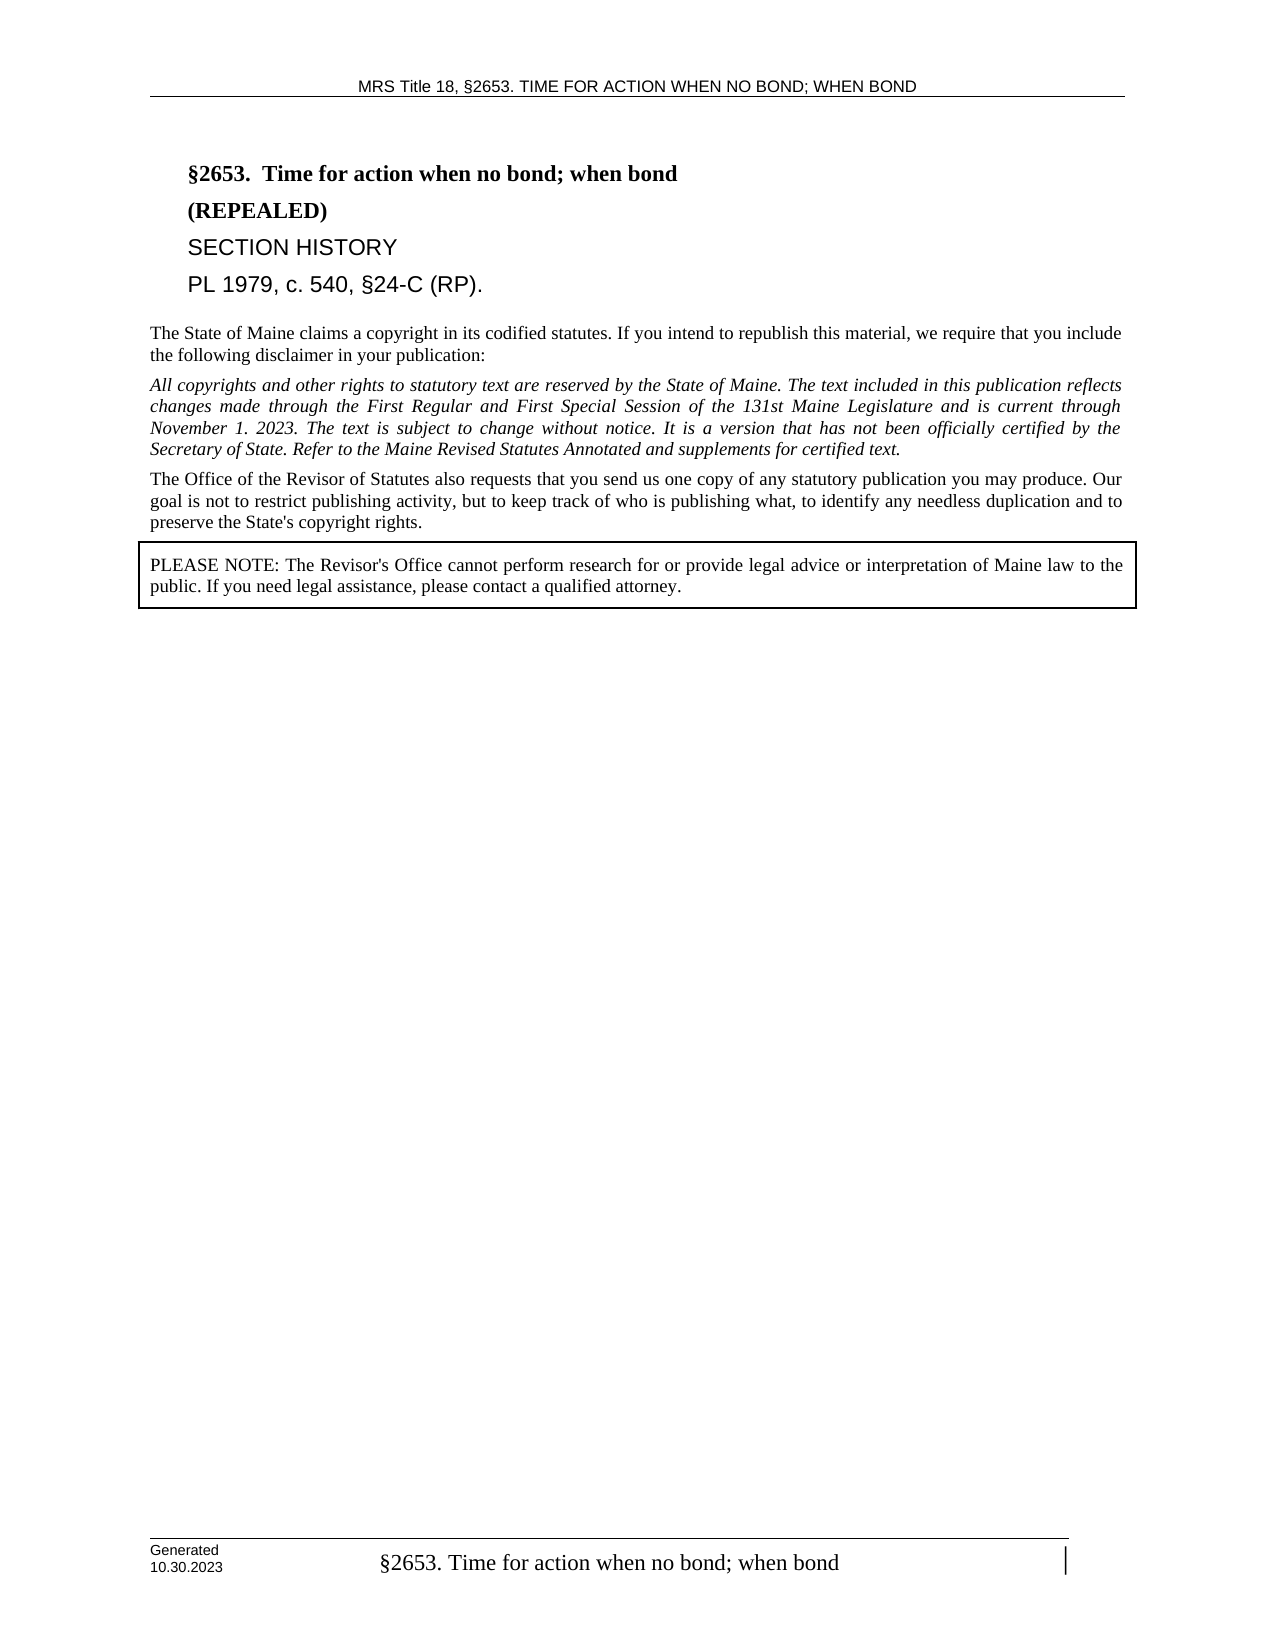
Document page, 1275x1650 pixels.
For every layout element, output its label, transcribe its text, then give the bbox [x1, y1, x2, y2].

text §2653. Time for action when no bond; when bond [187, 160, 1125, 187]
text SECTION HISTORY [187, 234, 1125, 260]
text All copyrights and other rights to statutory text are reserved by the State of Maine. The text included in this publication reflects changes made through the First Regular and First Special Session of the 131st Maine Legislature and is current through November 1. 2023 . The text is subject to change without notice. It is a version that has not been officially certified by the Secretary of State. Refer to the Maine Revised Statutes Annotated and supplements for certified text. [150, 373, 1125, 460]
text The Office of the Revisor of Statutes also requests that you send us one copy of any statutory publication you may produce. Our goal is not to restrict publishing activity, but to keep track of who is publishing what, to identify any needless duplication and to preserve the State's copyright rights. [150, 468, 1125, 533]
text PL 1979, c. 540, §24-C (RP). [187, 271, 1125, 297]
text The State of Maine claims a copyright in its codified statutes. If you intend to republish this material, we require that you include the following disclaimer in your publication: [150, 322, 1125, 365]
text PLEASE NOTE: The Revisor's Office cannot perform research for or provide legal advice or interpretation of Maine law to the public. If you need legal assistance, please contact a qualified attorney. [140, 543, 1135, 607]
text (REPEALED) [187, 197, 1125, 223]
